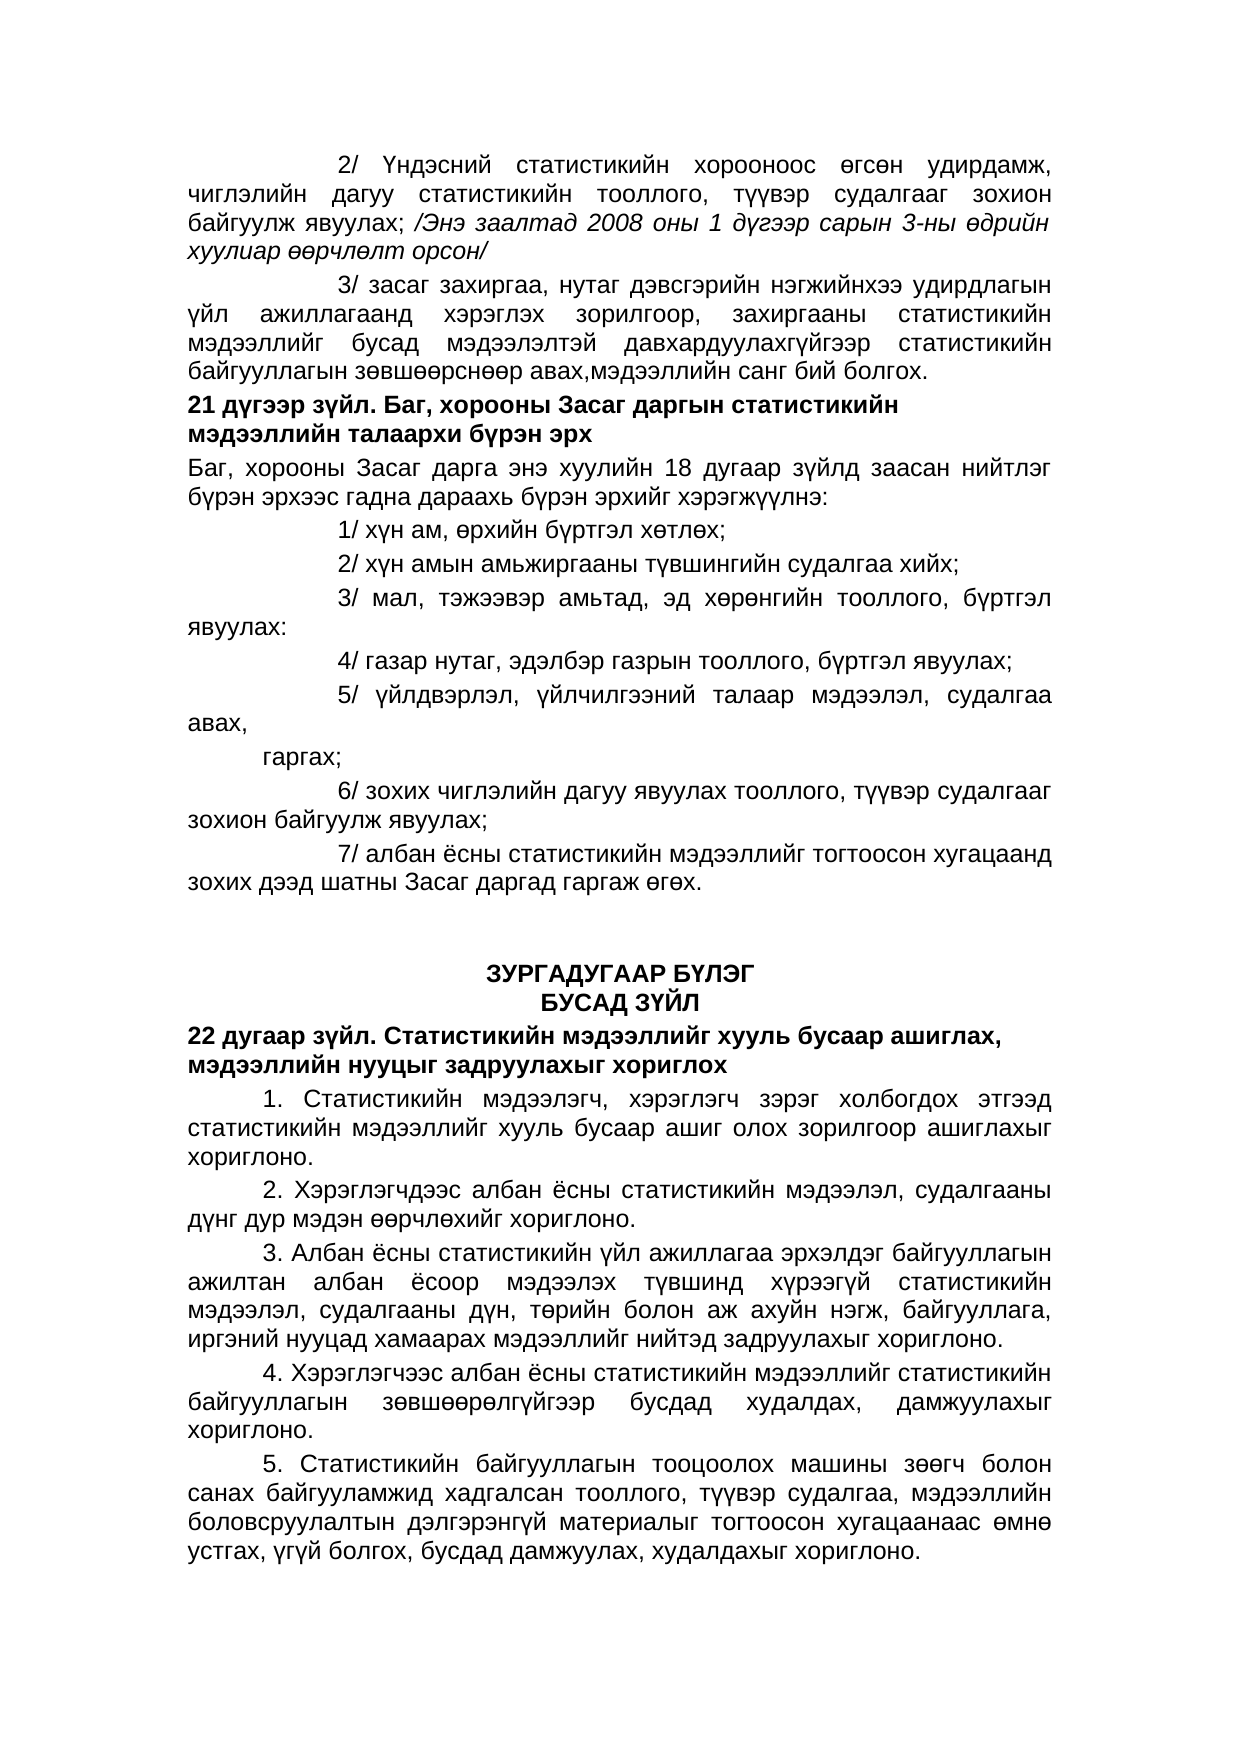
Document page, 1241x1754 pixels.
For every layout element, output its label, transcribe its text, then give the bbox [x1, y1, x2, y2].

text 4/ газар нутаг, эдэлбэр газрын тооллого, бүртгэл явуулах; [187, 646, 1053, 674]
text 3/ засаг захиргаа, нутаг дэвсгэрийн нэгжийнхээ удирдлагын үйл ажиллагаанд хэрэглэх зорилгоор, захиргааны статистикийн мэдээллийг бусад мэдээлэлтэй давхардуулахгүйгээр статистикийн байгууллагын зөвшөөрснөөр авах,мэдээллийн санг бий болгох. [187, 270, 1053, 385]
text 1. Статистикийн мэдээлэгч, хэрэглэгч зэрэг холбогдох этгээд статистикийн мэдээллийг хууль бусаар ашиг олох зорилгоор ашиглахыг хориглоно. [187, 1084, 1053, 1170]
text ЗУРГАДУГААР БҮЛЭГ БУСАД ЗҮЙЛ [187, 930, 1053, 1016]
text 2/ Үндэсний статистикийн хорооноос өгсөн удирдамж, чиглэлийн дагуу статистикийн тооллого, түүвэр судалгааг зохион байгуулж явуулах; /Энэ заалтад 2008 оны 1 дүгээр сарын 3-ны өдрийн хуулиар өөрчлөлт орсон/ [187, 150, 1053, 265]
text 7/ албан ёсны статистикийн мэдээллийг тогтоосон хугацаанд зохих дээд шатны Засаг даргад гаргаж өгөх. [187, 839, 1053, 896]
text Баг, хорооны Засаг дарга энэ хуулийн 18 дугаар зүйлд заасан нийтлэг бүрэн эрхээс гадна дараахь бүрэн эрхийг хэрэгжүүлнэ: [187, 453, 1053, 510]
text 2/ хүн амын амьжиргааны түвшингийн судалгаа хийх; [187, 549, 1053, 578]
text 3. Албан ёсны статистикийн үйл ажиллагаа эрхэлдэг байгууллагын ажилтан албан ёсоор мэдээлэх түвшинд хүрээгүй статистикийн мэдээлэл, судалгааны дүн, төрийн болон аж ахуйн нэгж, байгууллага, иргэний нууцад хамаарах мэдээллийг нийтэд задруулахыг хориглоно. [187, 1238, 1053, 1353]
text 5/ үйлдвэрлэл, үйлчилгээний талаар мэдээлэл, судалгаа авах, [187, 679, 1053, 737]
text 22 дугаар зүйл. Статистикийн мэдээллийг хууль бусаар ашиглах, мэдээллийн нууцыг задруулахыг хориглох [187, 1021, 1053, 1079]
text гаргах; [187, 742, 1053, 771]
text 21 дүгээр зүйл. Баг, хорооны Засаг даргын статистикийн мэдээллийн талаархи бүрэн эрх [187, 390, 1053, 448]
text 4. Хэрэглэгчээс албан ёсны статистикийн мэдээллийг статистикийн байгууллагын зөвшөөрөлгүйгээр бусдад худалдах, дамжуулахыг хориглоно. [187, 1358, 1053, 1444]
text 2. Хэрэглэгчдээс албан ёсны статистикийн мэдээлэл, судалгааны дүнг дур мэдэн өөрчлөхийг хориглоно. [187, 1175, 1053, 1233]
text 1/ хүн ам, өрхийн бүртгэл хөтлөх; [187, 515, 1053, 544]
text 6/ зохих чиглэлийн дагуу явуулах тооллого, түүвэр судалгааг зохион байгуулж явуулах; [187, 776, 1053, 833]
text 3/ мал, тэжээвэр амьтад, эд хөрөнгийн тооллого, бүртгэл явуулах: [187, 583, 1053, 641]
text 5. Статистикийн байгууллагын тооцоолох машины зөөгч болон санах байгууламжид хадгалсан тооллого, түүвэр судалгаа, мэдээллийн боловсруулалтын дэлгэрэнгүй материалыг тогтоосон хугацаанаас өмнө устгах, үгүй болгох, бусдад дамжуулах, худалдахыг хориглоно. [187, 1449, 1053, 1564]
